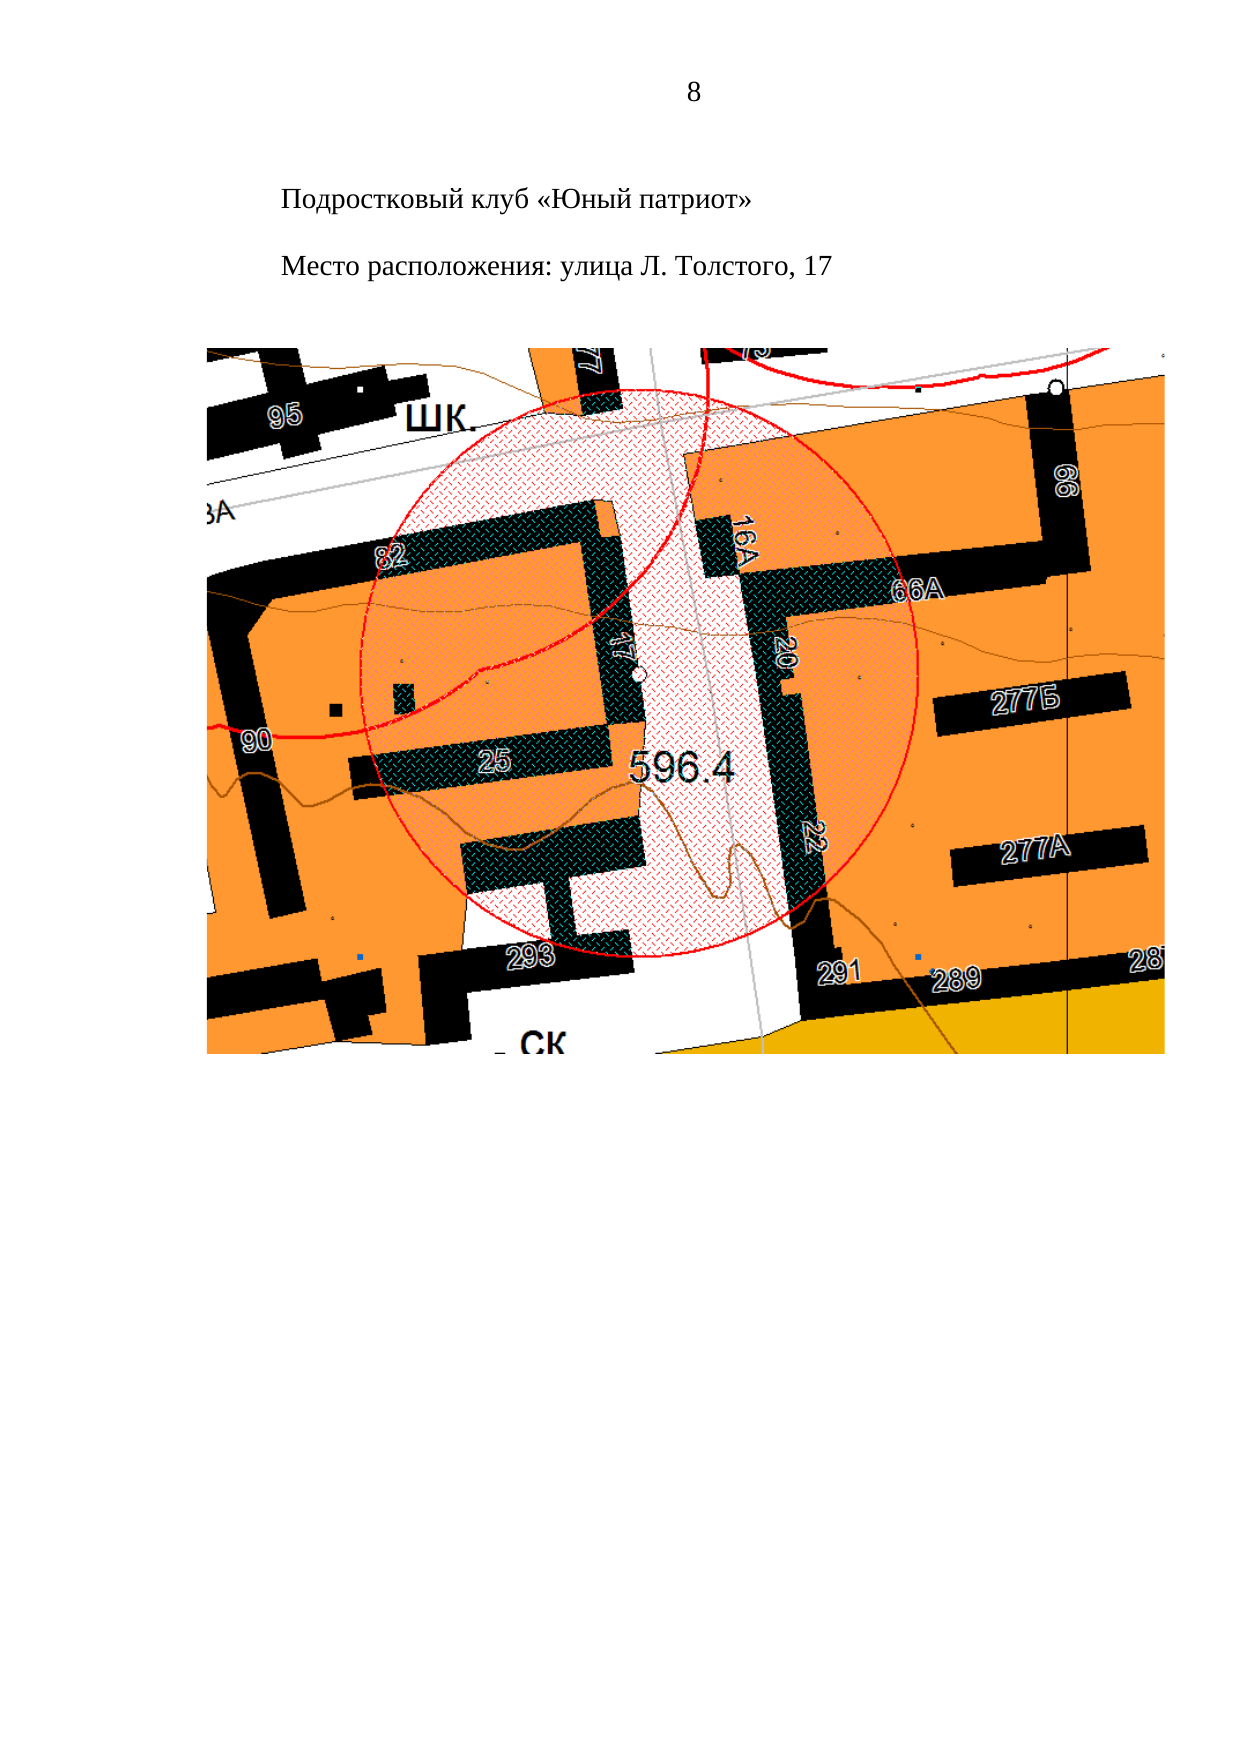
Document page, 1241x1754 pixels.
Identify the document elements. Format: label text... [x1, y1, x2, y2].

text Подростковый клуб «Юный патриот» [207, 181, 1181, 215]
text Место расположения: улица Л. Толстого, 17 [207, 248, 1181, 282]
picture [206, 348, 1165, 1054]
